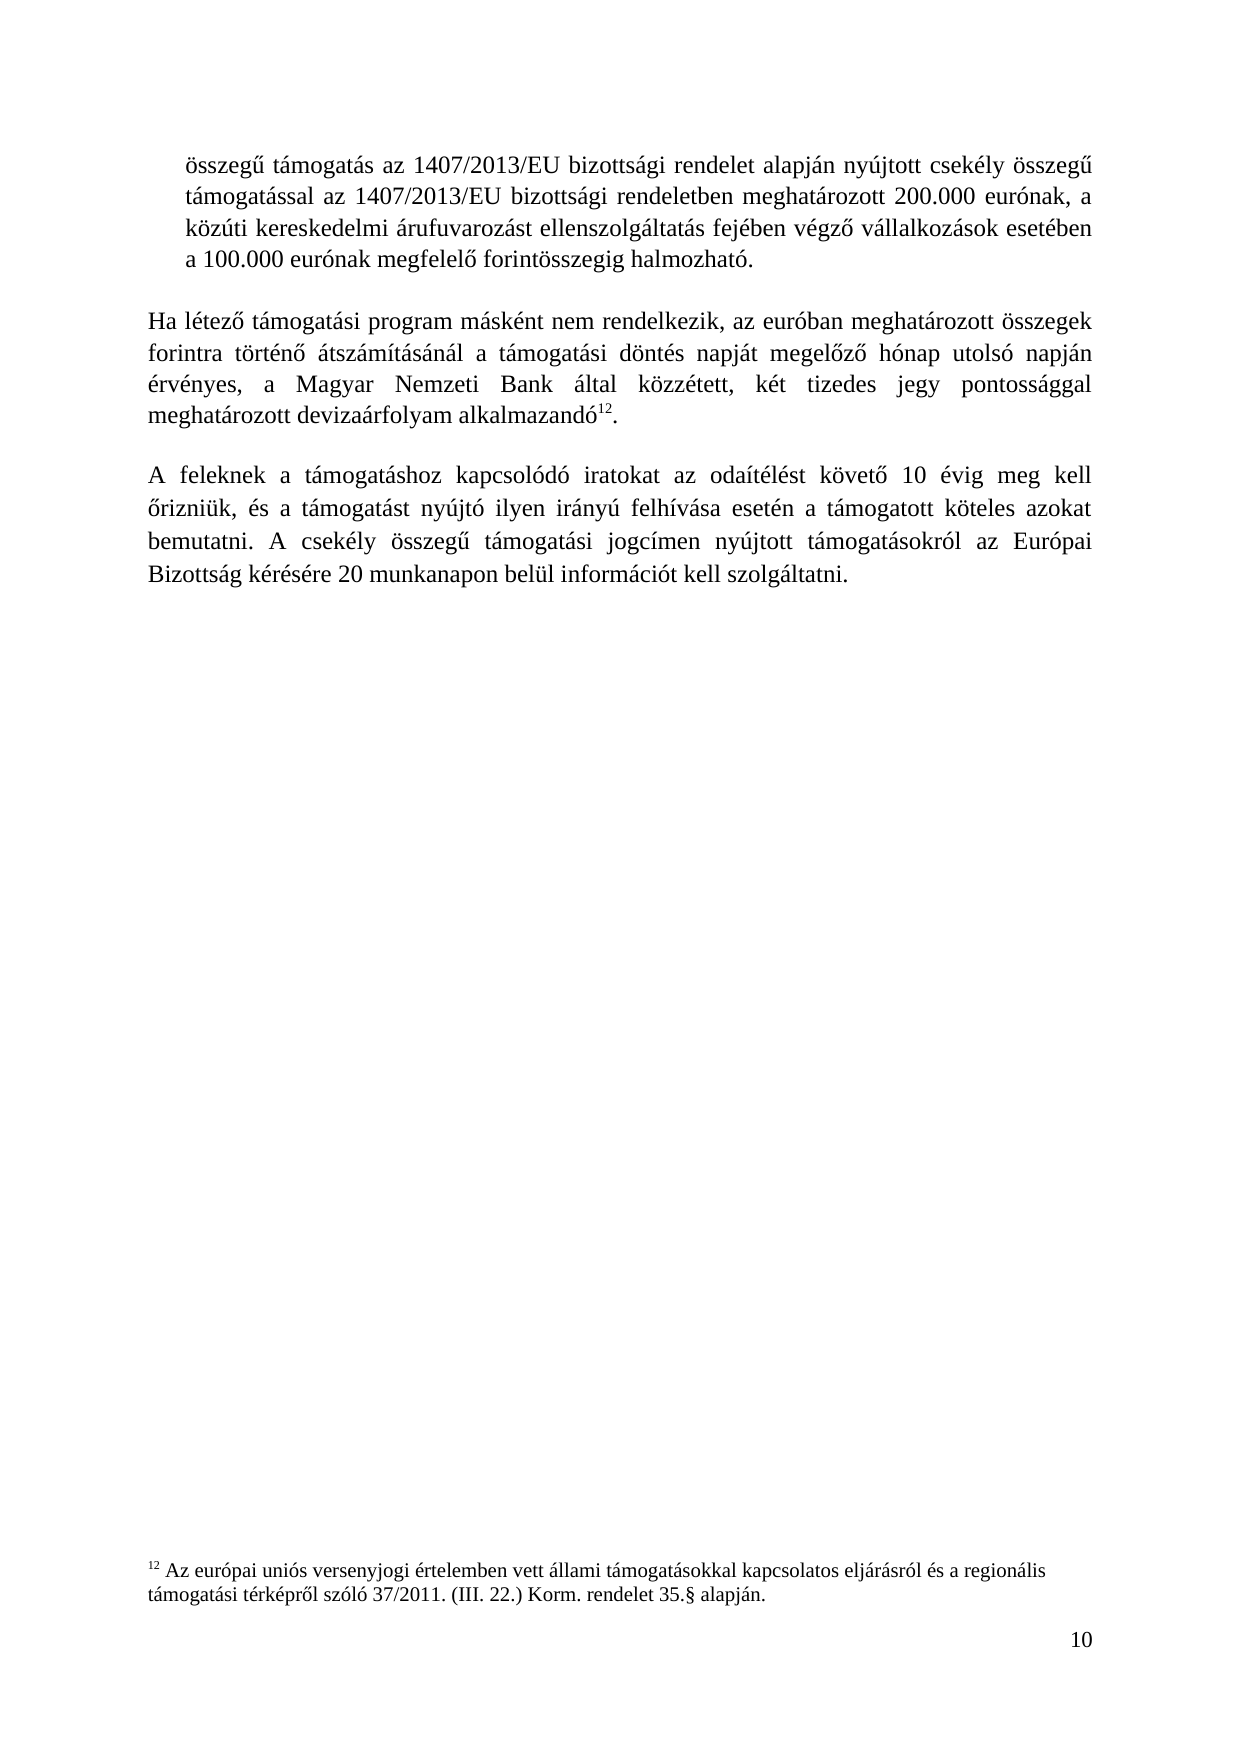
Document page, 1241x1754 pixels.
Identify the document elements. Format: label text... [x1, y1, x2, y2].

text Ha létező támogatási program másként nem rendelkezik, az euróban meghatározott összegek forintra történő átszámításánál a támogatási döntés napját megelőző hónap utolsó napján érvényes, a Magyar Nemzeti Bank által közzétett, két tizedes jegy pontossággal meghatározott devizaárfolyam alkalmazandó. [148, 304, 1093, 429]
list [148, 148, 1093, 273]
text A feleknek a támogatáshoz kapcsolódó iratokat az odaítélést követő 10 évig meg kell őrizniük, és a támogatást nyújtó ilyen irányú felhívása esetén a támogatott köteles azokat bemutatni. A csekély összegű támogatási jogcímen nyújtott támogatásokról az Európai Bizottság kérésére 20 munkanapon belül információt kell szolgáltatni. [148, 460, 1093, 588]
